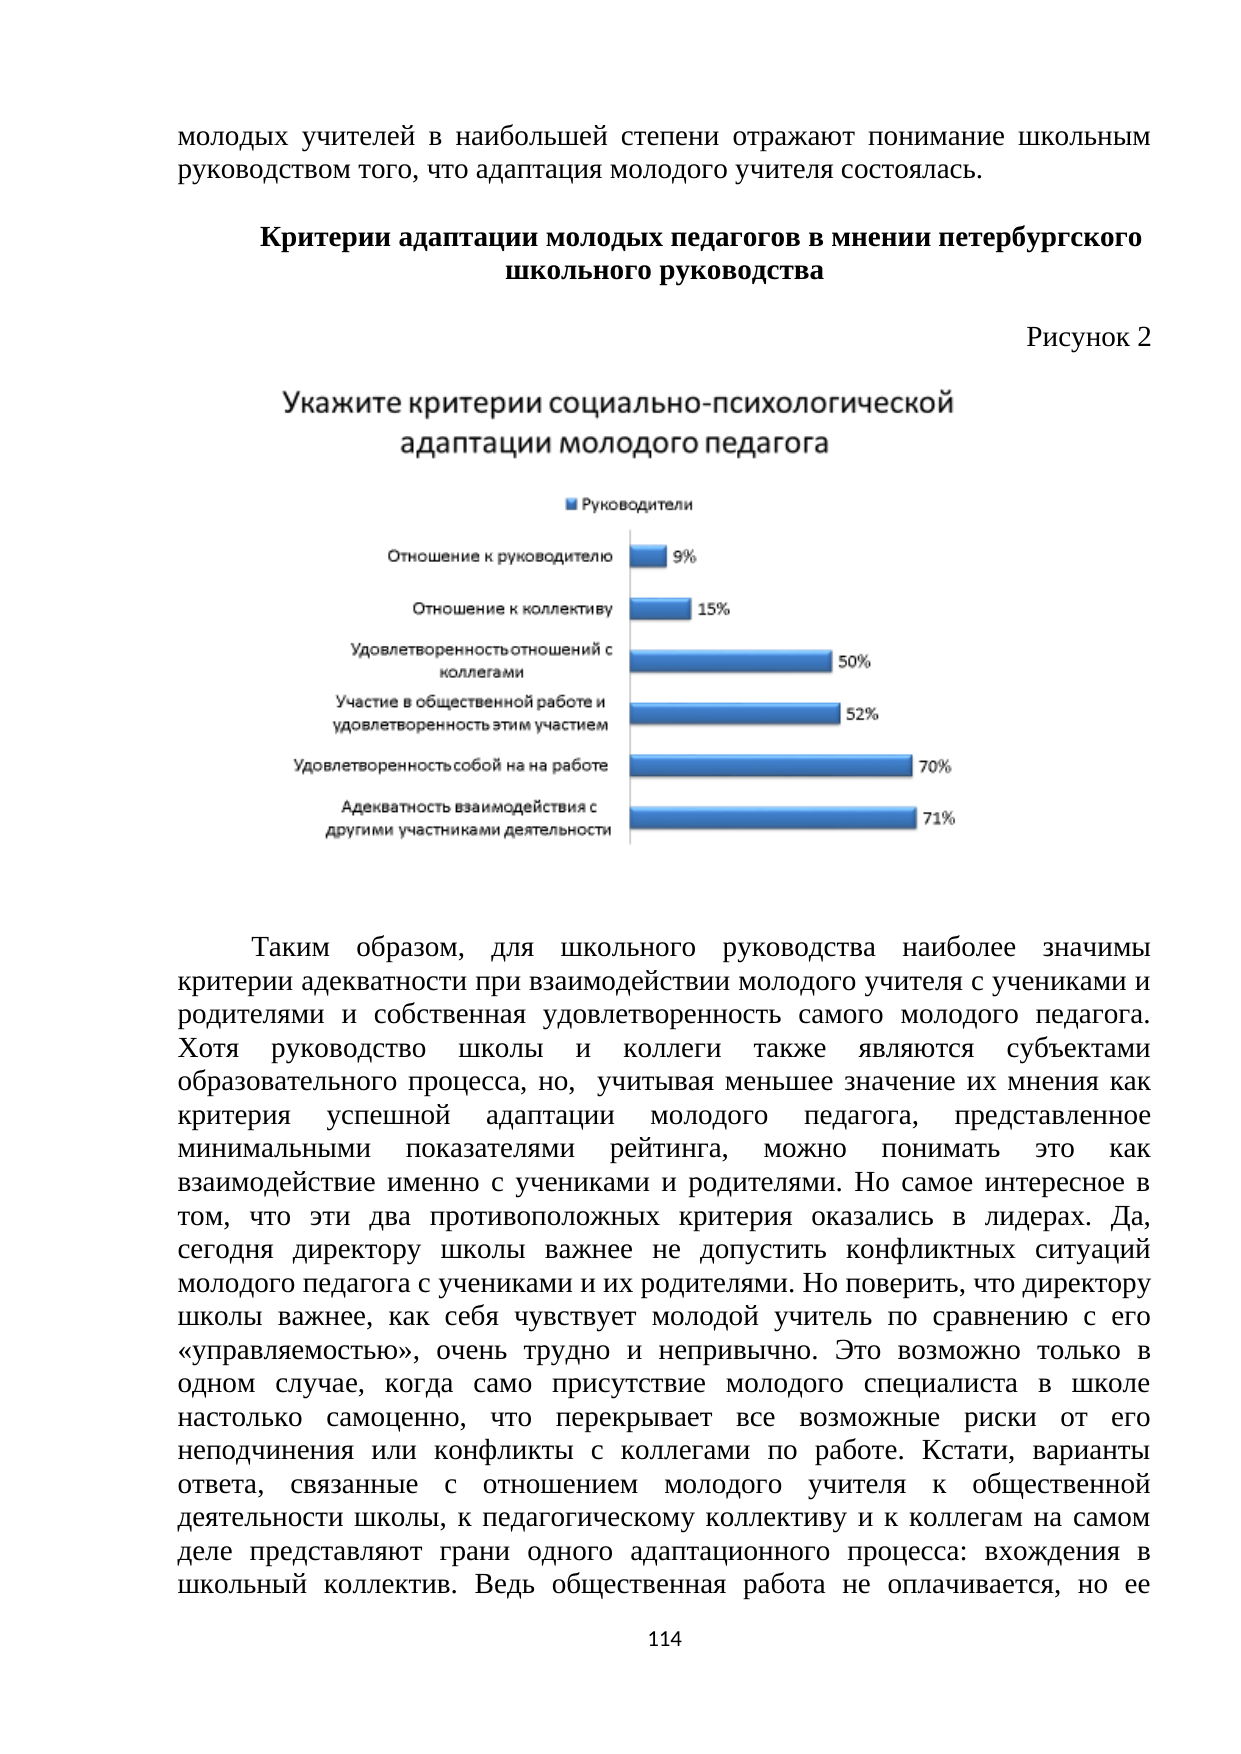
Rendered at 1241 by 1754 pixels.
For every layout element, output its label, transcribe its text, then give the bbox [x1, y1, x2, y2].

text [177, 118, 1152, 185]
picture [251, 352, 1002, 916]
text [177, 929, 1152, 1600]
text Критерии адаптации молодых педагогов в мнении петербургского школьного руководства [177, 219, 1152, 286]
text Рисунок 2 [177, 319, 1152, 353]
